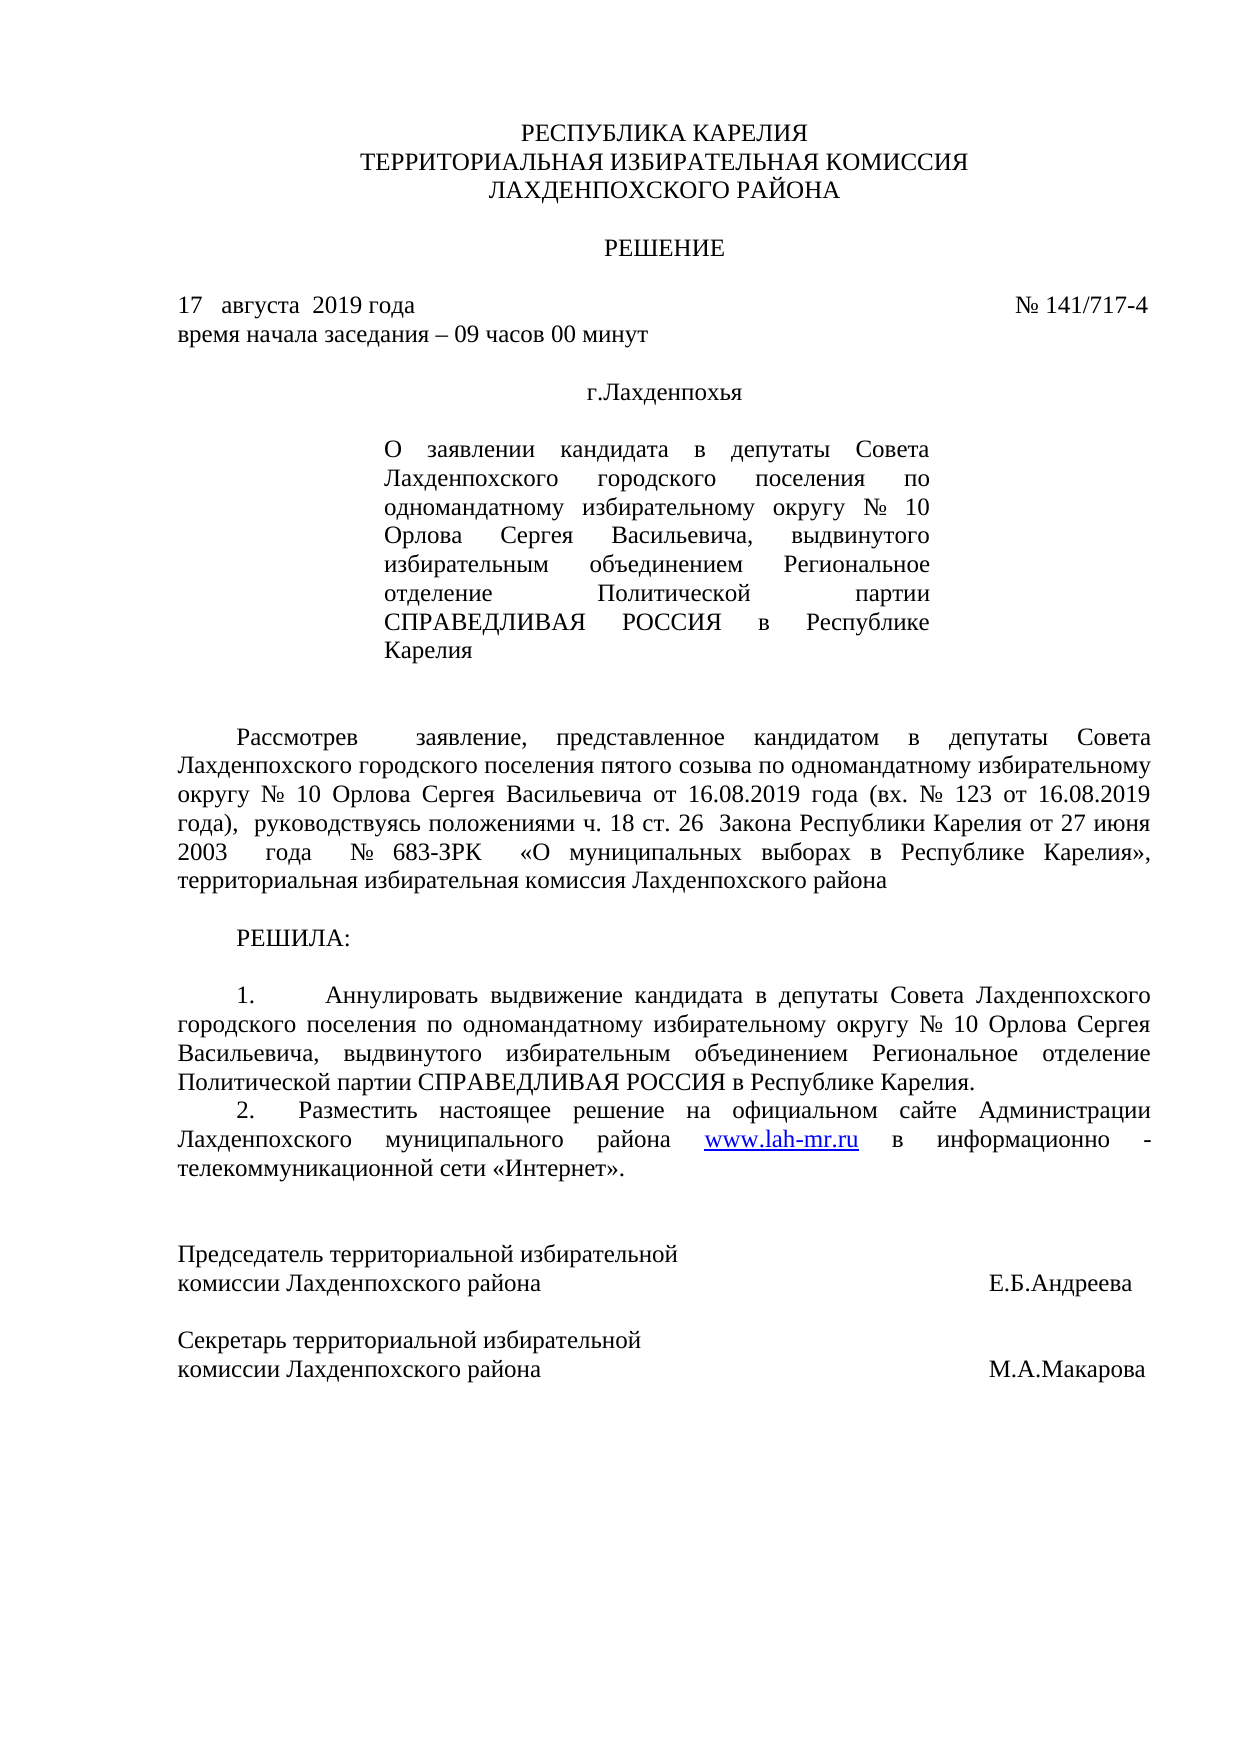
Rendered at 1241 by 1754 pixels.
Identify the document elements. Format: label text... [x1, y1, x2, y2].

text РЕШЕНИЕ [177, 233, 1152, 262]
text РЕСПУБЛИКА КАРЕЛИЯ [177, 118, 1152, 147]
text г.Лахденпохья [177, 377, 1152, 406]
text комиссии Лахденпохского района М.А.Макарова [177, 1354, 1152, 1383]
text комиссии Лахденпохского района Е.Б.Андреева [177, 1268, 1152, 1297]
text РЕШИЛА: [177, 923, 1152, 952]
text 17 августа 2019 года № 141/717-4 [177, 291, 1152, 319]
text Рассмотрев заявление, представленное кандидатом в депутаты Совета Лахденпохского городского поселения пятого созыва по одномандатному избирательному округу № 10 Орлова Сергея Васильевича от 16.08.2019 года (вх. № 123 от 16.08.2019 года), руководствуясь положениями ч. 18 ст. 26 Закона Республики Карелия от 27 июня 2003 года № 683-ЗРК «О муниципальных выборах в Республике Карелия», территориальная избирательная комиссия Лахденпохского района [177, 722, 1152, 894]
list Аннулировать выдвижение кандидата в депутаты Совета Лахденпохского городского поселения по одномандатному избирательному округу № 10 Орлова Сергея Васильевича, выдвинутого избирательным объединением Региональное отделение Политической партии СПРАВЕДЛИВАЯ РОССИЯ в Республике Карелия. [177, 981, 1152, 1096]
text ТЕРРИТОРИАЛЬНАЯ ИЗБИРАТЕЛЬНАЯ КОМИССИЯ [177, 147, 1152, 176]
text Секретарь территориальной избирательной [177, 1326, 1152, 1354]
text время начала заседания – 09 часов 00 минут [177, 319, 1152, 348]
text 2. Разместить настоящее решение на официальном сайте Администрации Лахденпохского муниципального района www.lah-mr.ru в информационно - телекоммуникационной сети «Интернет». [177, 1096, 1152, 1182]
text Председатель территориальной избирательной [177, 1239, 1152, 1268]
text О заявлении кандидата в депутаты Совета Лахденпохского городского поселения по одномандатному избирательному округу № 10 Орлова Сергея Васильевича, выдвинутого избирательным объединением Региональное отделение Политической партии СПРАВЕДЛИВАЯ РОССИЯ в Республике Карелия [384, 434, 930, 664]
text ЛАХДЕНПОХСКОГО РАЙОНА [177, 176, 1152, 204]
